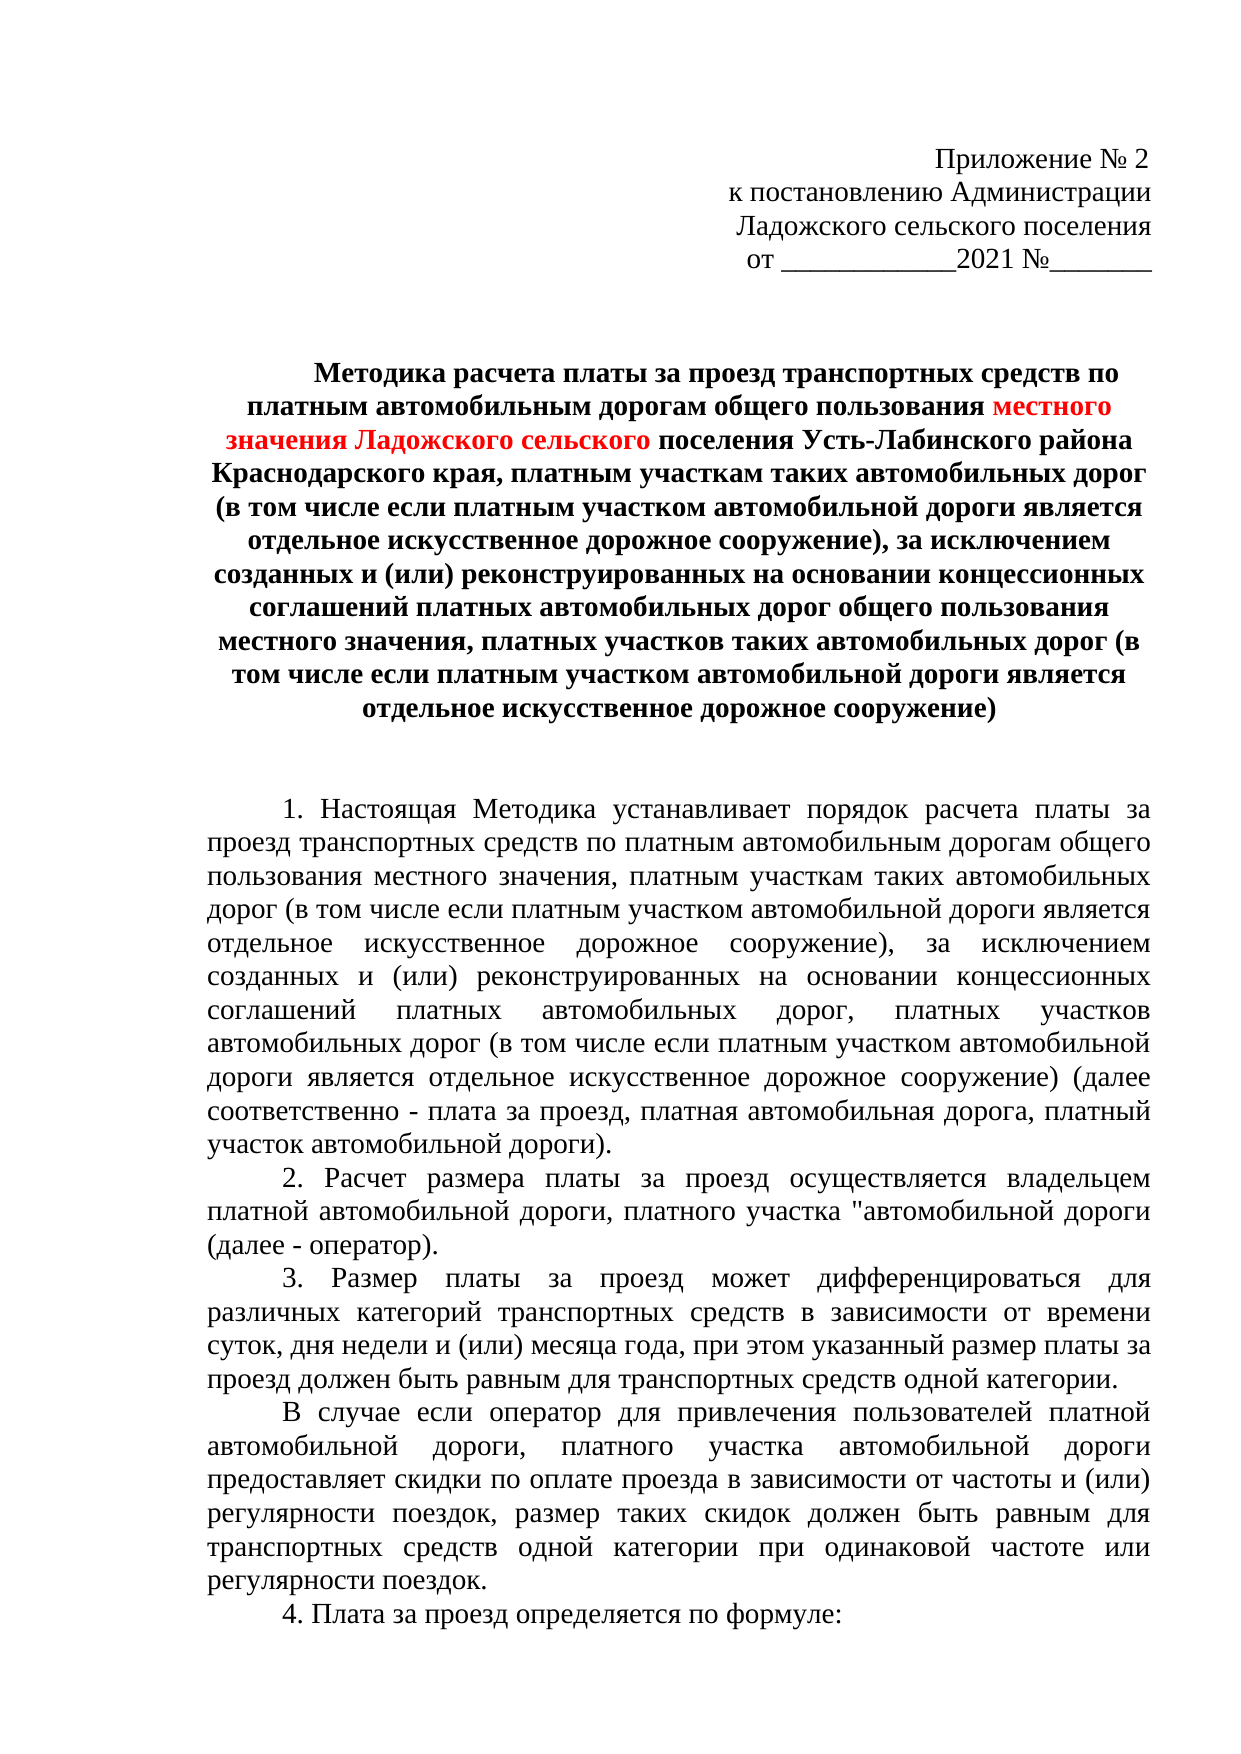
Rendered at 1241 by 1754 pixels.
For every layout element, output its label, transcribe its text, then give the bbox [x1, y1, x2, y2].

text от ____________2021 №_______ [207, 242, 1152, 275]
list Методика расчета платы за проезд транспортных средств по платным автомобильным дорогам общего пользования местного значения Ладожского сельского поселения Усть-Лабинского района Краснодарского края, платным участкам таких автомобильных дорог (в том числе если платным участком автомобильной дороги является отдельное искусственное дорожное сооружение), за исключением созданных и (или) реконструированных на основании концессионных соглашений платных автомобильных дорог общего пользования местного значения, платных участков таких автомобильных дорог (в том числе если платным участком автомобильной дороги является отдельное искусственное дорожное сооружение) [207, 355, 1152, 724]
text Ладожского сельского поселения [207, 208, 1152, 242]
text 2. Расчет размера платы за проезд осуществляется владельцем платной автомобильной дороги, платного участка "автомобильной дороги (далее - оператор). [207, 1160, 1152, 1260]
text 4. Плата за проезд определяется по формуле: [207, 1596, 1152, 1629]
text Приложение № 2 [207, 141, 1152, 174]
text В случае если оператор для привлечения пользователей платной автомобильной дороги, платного участка автомобильной дороги предоставляет скидки по оплате проезда в зависимости от частоты и (или) регулярности поездок, размер таких скидок должен быть равным для транспортных средств одной категории при одинаковой частоте или регулярности поездок. [207, 1394, 1152, 1596]
text к постановлению Администрации [207, 174, 1152, 208]
text 3. Размер платы за проезд может дифференцироваться для различных категорий транспортных средств в зависимости от времени суток, дня недели и (или) месяца года, при этом указанный размер платы за проезд должен быть равным для транспортных средств одной категории. [207, 1260, 1152, 1394]
text 1. Настоящая Методика устанавливает порядок расчета платы за проезд транспортных средств по платным автомобильным дорогам общего пользования местного значения, платным участкам таких автомобильных дорог (в том числе если платным участком автомобильной дороги является отдельное искусственное дорожное сооружение), за исключением созданных и (или) реконструированных на основании концессионных соглашений платных автомобильных дорог, платных участков автомобильных дорог (в том числе если платным участком автомобильной дороги является отдельное искусственное дорожное сооружение) (далее соответственно - плата за проезд, платная автомобильная дорога, платный участок автомобильной дороги). [207, 791, 1152, 1160]
